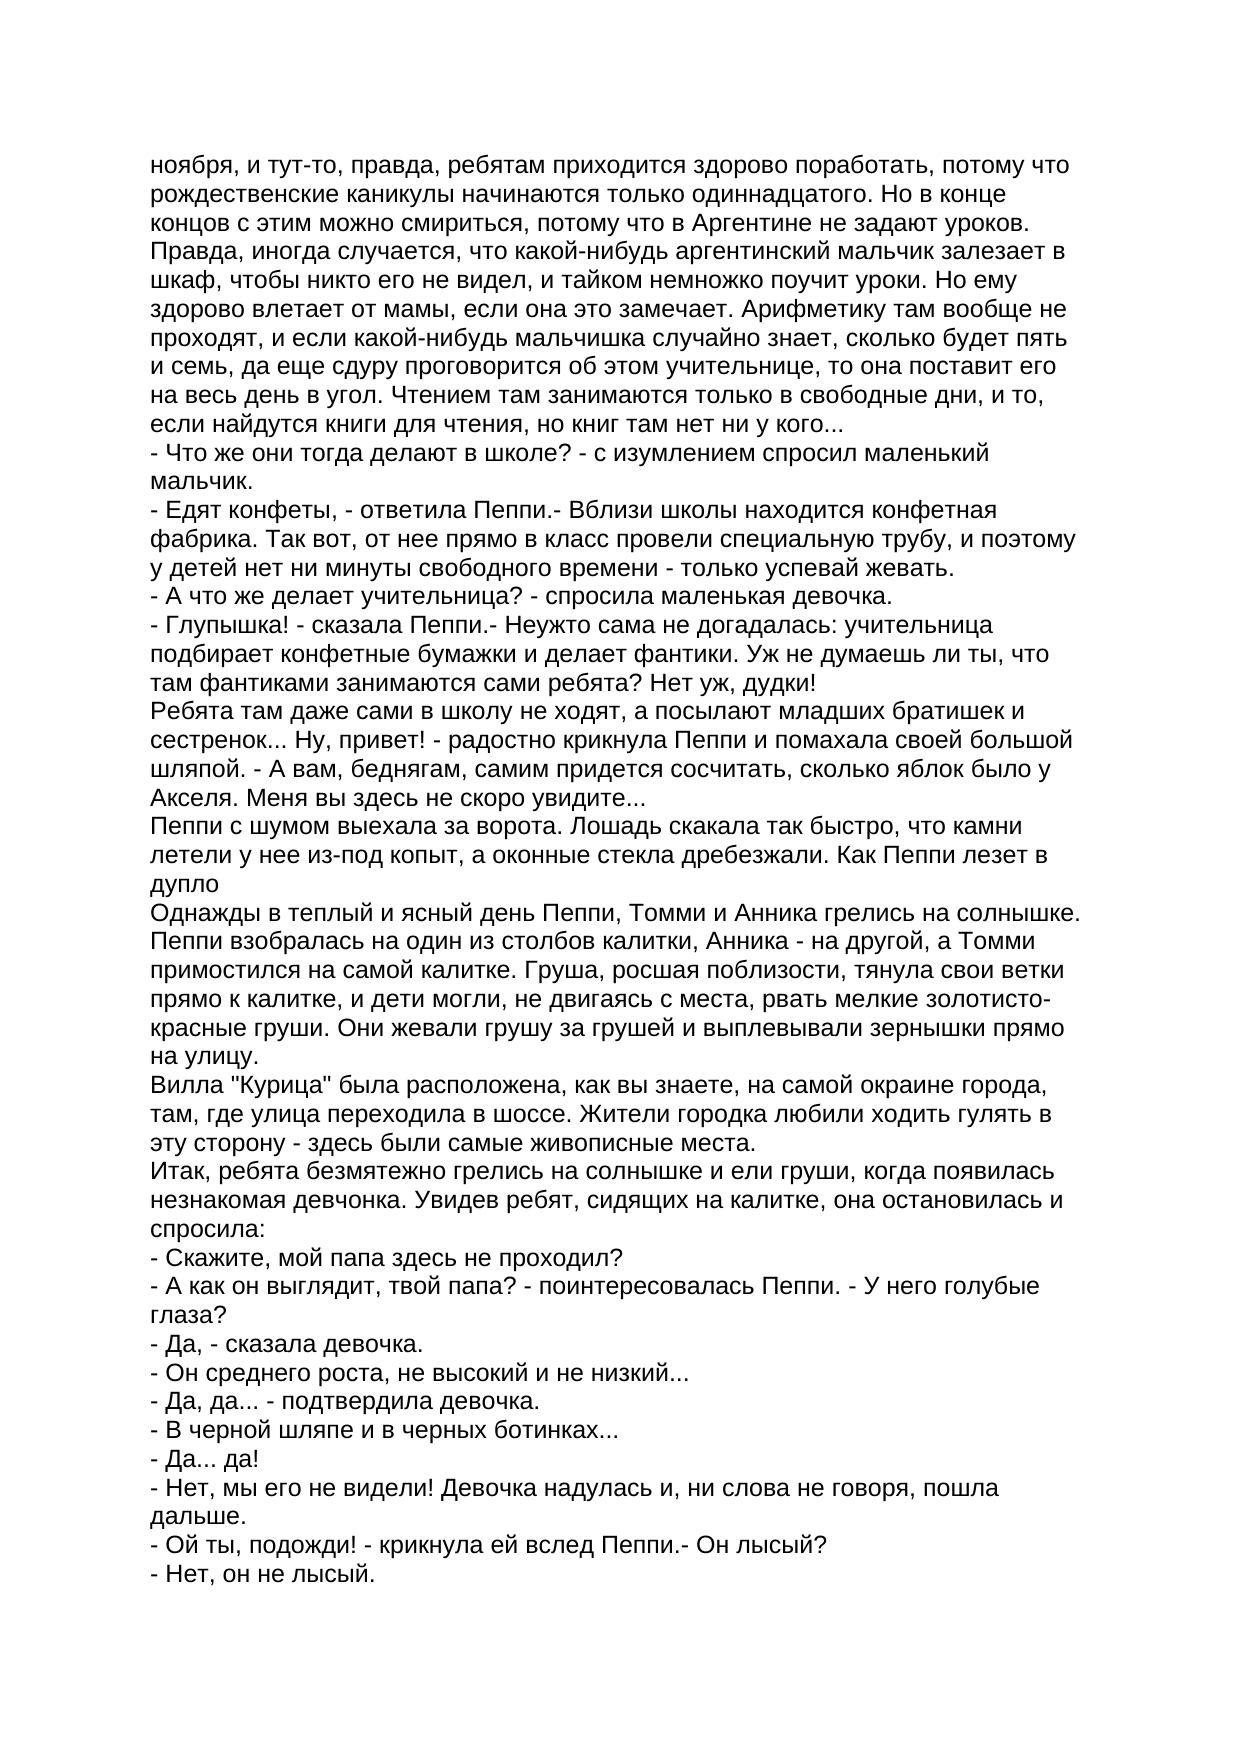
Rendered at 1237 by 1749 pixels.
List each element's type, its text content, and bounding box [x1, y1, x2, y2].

text - Да... да! [150, 1444, 1086, 1472]
text Вилла "Курица" была расположена, как вы знаете, на самой окраине города, там, где улица переходила в шоссе. Жители городка любили ходить гулять в эту сторону - здесь были самые живописные места. [150, 1070, 1086, 1156]
text - Едят конфеты, - ответила Пеппи.- Вблизи школы находится конфетная фабрика. Так вот, от нее прямо в класс провели специальную трубу, и поэтому у детей нет ни минуты свободного времени - только успевай жевать. [150, 495, 1086, 581]
text - Нет, он не лысый. [150, 1559, 1086, 1587]
text - Глупышка! - сказала Пеппи.- Неужто сама не догадалась: учительница подбирает конфетные бумажки и делает фантики. Уж не думаешь ли ты, что там фантиками занимаются сами ребята? Нет уж, дудки! [150, 610, 1086, 696]
text - А как он выглядит, твой папа? - поинтересовалась Пеппи. - У него голубые глаза? [150, 1271, 1086, 1329]
text Пеппи с шумом выехала за ворота. Лошадь скакала так быстро, что камни летели у нее из-под копыт, а оконные стекла дребезжали. [150, 811, 1086, 897]
text - Да, - сказала девочка. [150, 1329, 1086, 1357]
text Ребята там даже сами в школу не ходят, а посылают младших братишек и сестренок... Ну, привет! - радостно крикнула Пеппи и помахала своей большой шляпой. - А вам, беднягам, самим придется сосчитать, сколько яблок было у Акселя. Меня вы здесь не скоро увидите... [150, 696, 1086, 811]
text - Скажите, мой папа здесь не проходил? [150, 1242, 1086, 1271]
text - Да, да... - подтвердила девочка. [150, 1386, 1086, 1415]
text - Ой ты, подожди! - крикнула ей вслед Пеппи.- Он лысый? [150, 1530, 1086, 1559]
text - В черной шляпе и в черных ботинках... [150, 1415, 1086, 1444]
text - Что же они тогда делают в школе? - с изумлением спросил маленький мальчик. [150, 437, 1086, 495]
text Итак, ребята безмятежно грелись на солнышке и ели груши, когда появилась незнакомая девчонка. Увидев ребят, сидящих на калитке, она остановилась и спросила: [150, 1156, 1086, 1242]
text - А что же делает учительница? - спросила маленькая девочка. [150, 581, 1086, 610]
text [150, 150, 1086, 437]
text Однажды в теплый и ясный день Пеппи, Томми и Анника грелись на солнышке. Пеппи взобралась на один из столбов калитки, Анника - на другой, а Томми примостился на самой калитке. Груша, росшая поблизости, тянула свои ветки прямо к калитке, и дети могли, не двигаясь с места, рвать мелкие золотисто-красные груши. Они жевали грушу за грушей и выплевывали зернышки прямо на улицу. [150, 897, 1086, 1070]
text - Он среднего роста, не высокий и не низкий... [150, 1357, 1086, 1386]
text - Нет, мы его не видели! Девочка надулась и, ни слова не говоря, пошла дальше. [150, 1472, 1086, 1530]
